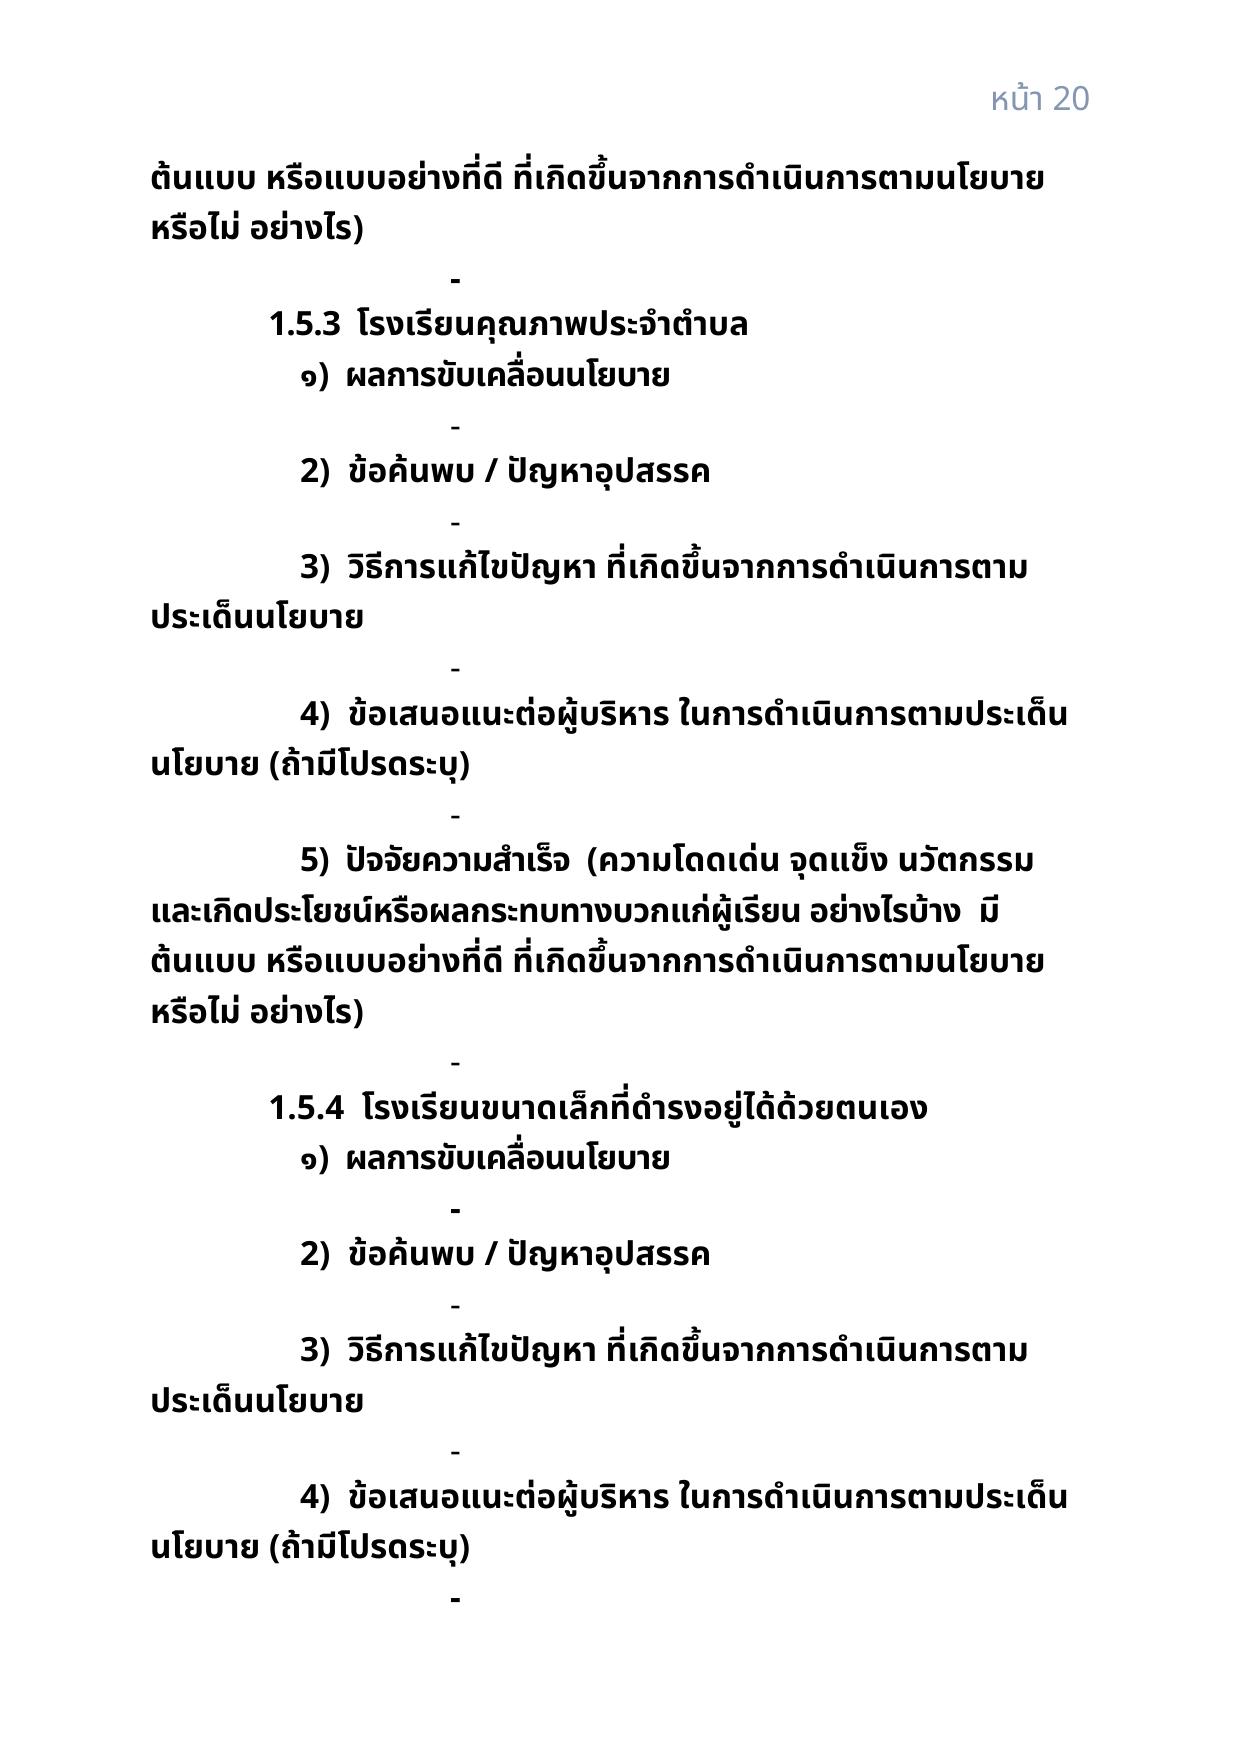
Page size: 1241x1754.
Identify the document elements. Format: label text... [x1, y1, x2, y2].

text 3) วิธีการแก้ไขปัญหา ที่เกิดขึ้นจากการดำเนินการตามประเด็นนโยบาย [150, 543, 1090, 644]
text - [150, 401, 1090, 447]
text 1.5.3 โรงเรียนคุณภาพประจำตำบล [150, 300, 1090, 351]
text 3) วิธีการแก้ไขปัญหา ที่เกิดขึ้นจากการดำเนินการตามประเด็นนโยบาย [150, 1326, 1090, 1427]
text - [150, 791, 1090, 836]
text - [150, 1574, 1090, 1619]
text - [150, 1038, 1090, 1083]
text ๑) ผลการขับเคลื่อนนโยบาย [150, 1134, 1090, 1185]
text 1.5.4 โรงเรียนขนาดเล็กที่ดำรงอยู่ได้ด้วยตนเอง [150, 1083, 1090, 1134]
text - [150, 255, 1090, 300]
text 4) ข้อเสนอแนะต่อผู้บริหาร ในการดำเนินการตามประเด็นนโยบาย (ถ้ามีโปรดระบุ) [150, 689, 1090, 791]
text ๑) ผลการขับเคลื่อนนโยบาย [150, 351, 1090, 401]
text 2) ข้อค้นพบ / ปัญหาอุปสรรค [150, 447, 1090, 497]
text - [150, 1427, 1090, 1473]
text - [150, 1185, 1090, 1230]
text - [150, 1281, 1090, 1326]
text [150, 154, 1090, 255]
text 2) ข้อค้นพบ / ปัญหาอุปสรรค [150, 1230, 1090, 1281]
text - [150, 644, 1090, 689]
text - [150, 497, 1090, 543]
text 4) ข้อเสนอแนะต่อผู้บริหาร ในการดำเนินการตามประเด็นนโยบาย (ถ้ามีโปรดระบุ) [150, 1473, 1090, 1574]
